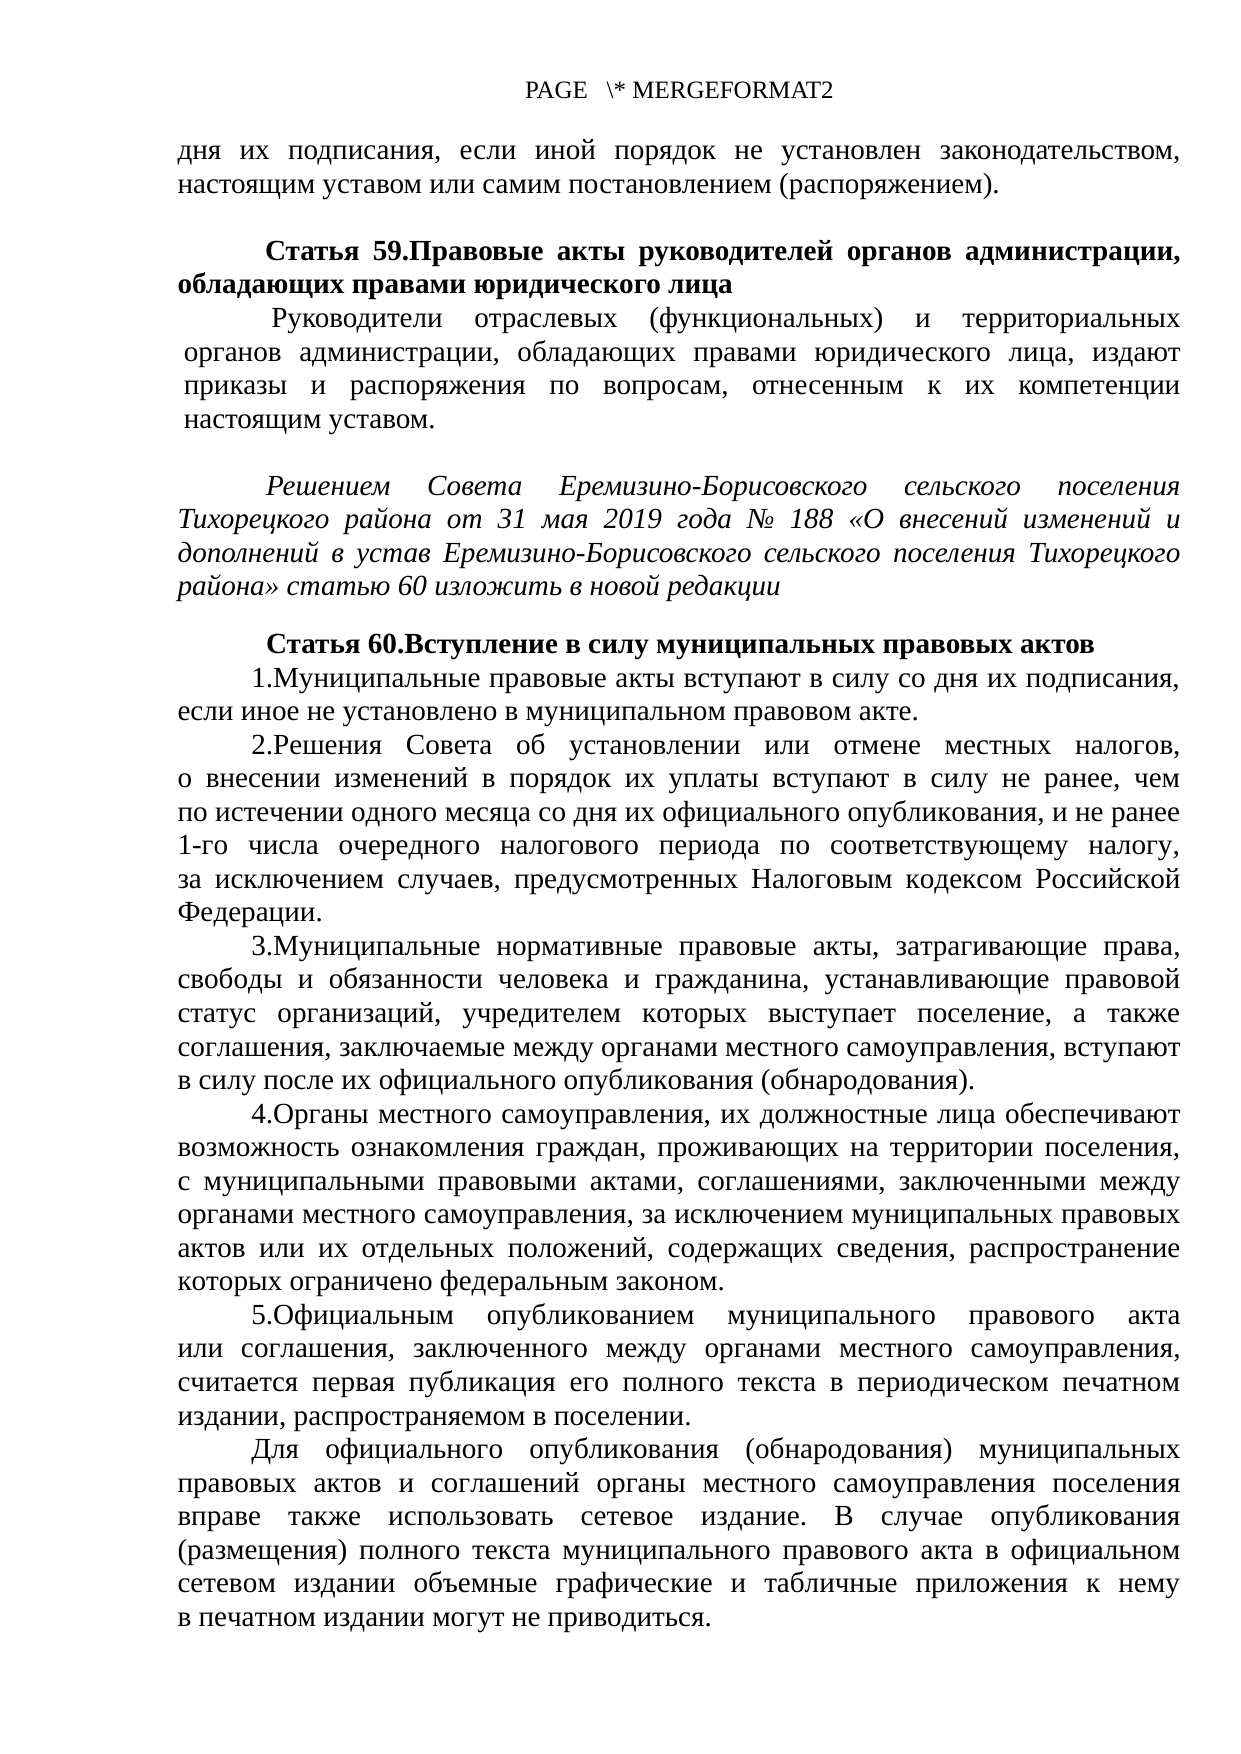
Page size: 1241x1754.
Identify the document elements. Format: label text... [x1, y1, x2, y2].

text Решением Совета Еремизино-Борисовского сельского поселения Тихорецкого района от 31 мая 2019 года № 188 «О внесений изменений и дополнений в устав Еремизино-Борисовского сельского поселения Тихорецкого района» статью 60 изложить в новой редакции [177, 468, 1181, 602]
text 1.Муниципальные правовые акты вступают в силу со дня их подписания, если иное не установлено в муниципальном правовом акте. [177, 660, 1181, 727]
text 2.Решения Совета об установлении или отмене местных налогов, о внесении изменений в порядок их уплаты вступают в силу не ранее, чем по истечении одного месяца со дня их официального опубликования, и не ранее 1-го числа очередного налогового периода по соответствующему налогу, за исключением случаев, предусмотренных Налоговым кодексом Российской Федерации. [177, 727, 1181, 928]
text Руководители отраслевых (функциональных) и территориальных органов администрации, обладающих правами юридического лица, издают приказы и распоряжения по вопросам, отнесенным к их компетенции настоящим уставом. [183, 300, 1181, 434]
text 3.Муниципальные нормативные правовые акты, затрагивающие права, свободы и обязанности человека и гражданина, устанавливающие правовой статус организаций, учредителем которых выступает поселение, а также соглашения, заключаемые между органами местного самоуправления, вступают в силу после их официального опубликования (обнародования). [177, 928, 1181, 1096]
text 5.Официальным опубликованием муниципального правового акта или соглашения, заключенного между органами местного самоуправления, считается первая публикация его полного текста в периодическом печатном издании, распространяемом в поселении. [177, 1297, 1181, 1431]
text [177, 132, 1181, 199]
subtitle Статья 60.Вступление в силу муниципальных правовых актов [177, 626, 1181, 660]
text Для официального опубликования (обнародования) муниципальных правовых актов и соглашений органы местного самоуправления поселения вправе также использовать сетевое издание. В случае опубликования (размещения) полного текста муниципального правового акта в официальном сетевом издании объемные графические и табличные приложения к нему в печатном издании могут не приводиться. [177, 1431, 1181, 1632]
text Статья 59.Правовые акты руководителей органов администрации, обладающих правами юридического лица [177, 233, 1181, 300]
text 4.Органы местного самоуправления, их должностные лица обеспечивают возможность ознакомления граждан, проживающих на территории поселения, с муниципальными правовыми актами, соглашениями, заключенными между органами местного самоуправления, за исключением муниципальных правовых актов или их отдельных положений, содержащих сведения, распространение которых ограничено федеральным законом. [177, 1096, 1181, 1297]
